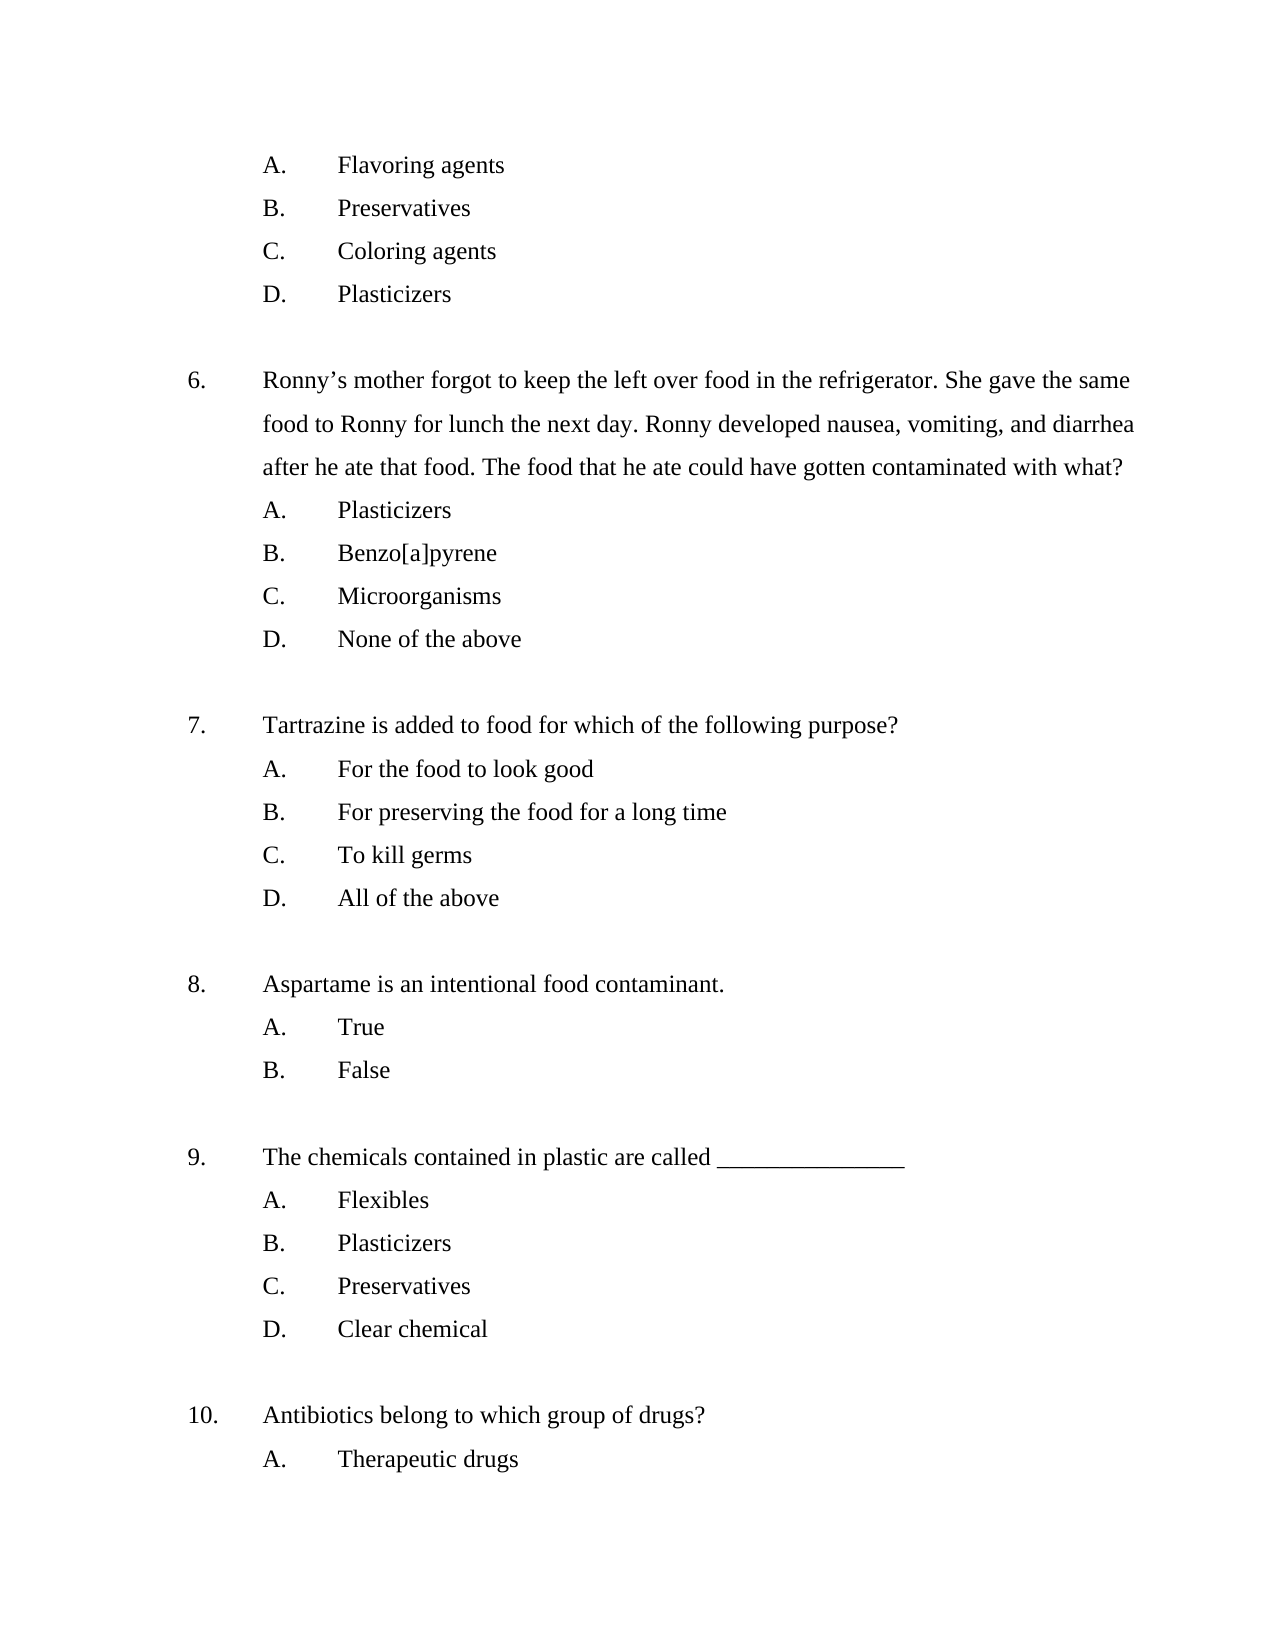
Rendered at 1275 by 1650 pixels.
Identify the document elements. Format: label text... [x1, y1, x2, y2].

list Microorganisms [262, 581, 1172, 610]
list Flavoring agents [262, 150, 1172, 179]
list Preservatives [262, 1271, 1172, 1300]
list Plasticizers [262, 279, 1172, 308]
list False [262, 1056, 1172, 1084]
list None of the above [262, 624, 1172, 653]
list Flexibles [262, 1185, 1172, 1214]
text 9. The chemicals contained in plastic are called _______________ [187, 1142, 1172, 1171]
list For the food to look good [262, 754, 1172, 782]
list To kill germs [262, 840, 1172, 869]
text 10. Antibiotics belong to which group of drugs? [187, 1401, 1172, 1429]
list Plasticizers [262, 1228, 1172, 1257]
list Plasticizers [262, 495, 1172, 524]
list Benzo[a]pyrene [262, 538, 1172, 567]
list For preserving the food for a long time [262, 797, 1172, 826]
text 7. Tartrazine is added to food for which of the following purpose? [187, 711, 1172, 739]
list Preservatives [262, 193, 1172, 222]
text 8. Aspartame is an intentional food contaminant. [187, 969, 1172, 998]
list True [262, 1012, 1172, 1041]
list Therapeutic drugs [262, 1444, 1172, 1472]
list Coloring agents [262, 236, 1172, 265]
list All of the above [262, 883, 1172, 912]
list Clear chemical [262, 1314, 1172, 1343]
text 6. Ronny’s mother forgot to keep the left over food in the refrigerator. She gave the same food to Ronny for lunch the next day. Ronny developed nausea, vomiting, and diarrhea after he ate that food. The food that he ate could have gotten contaminated with what? [187, 366, 1172, 481]
